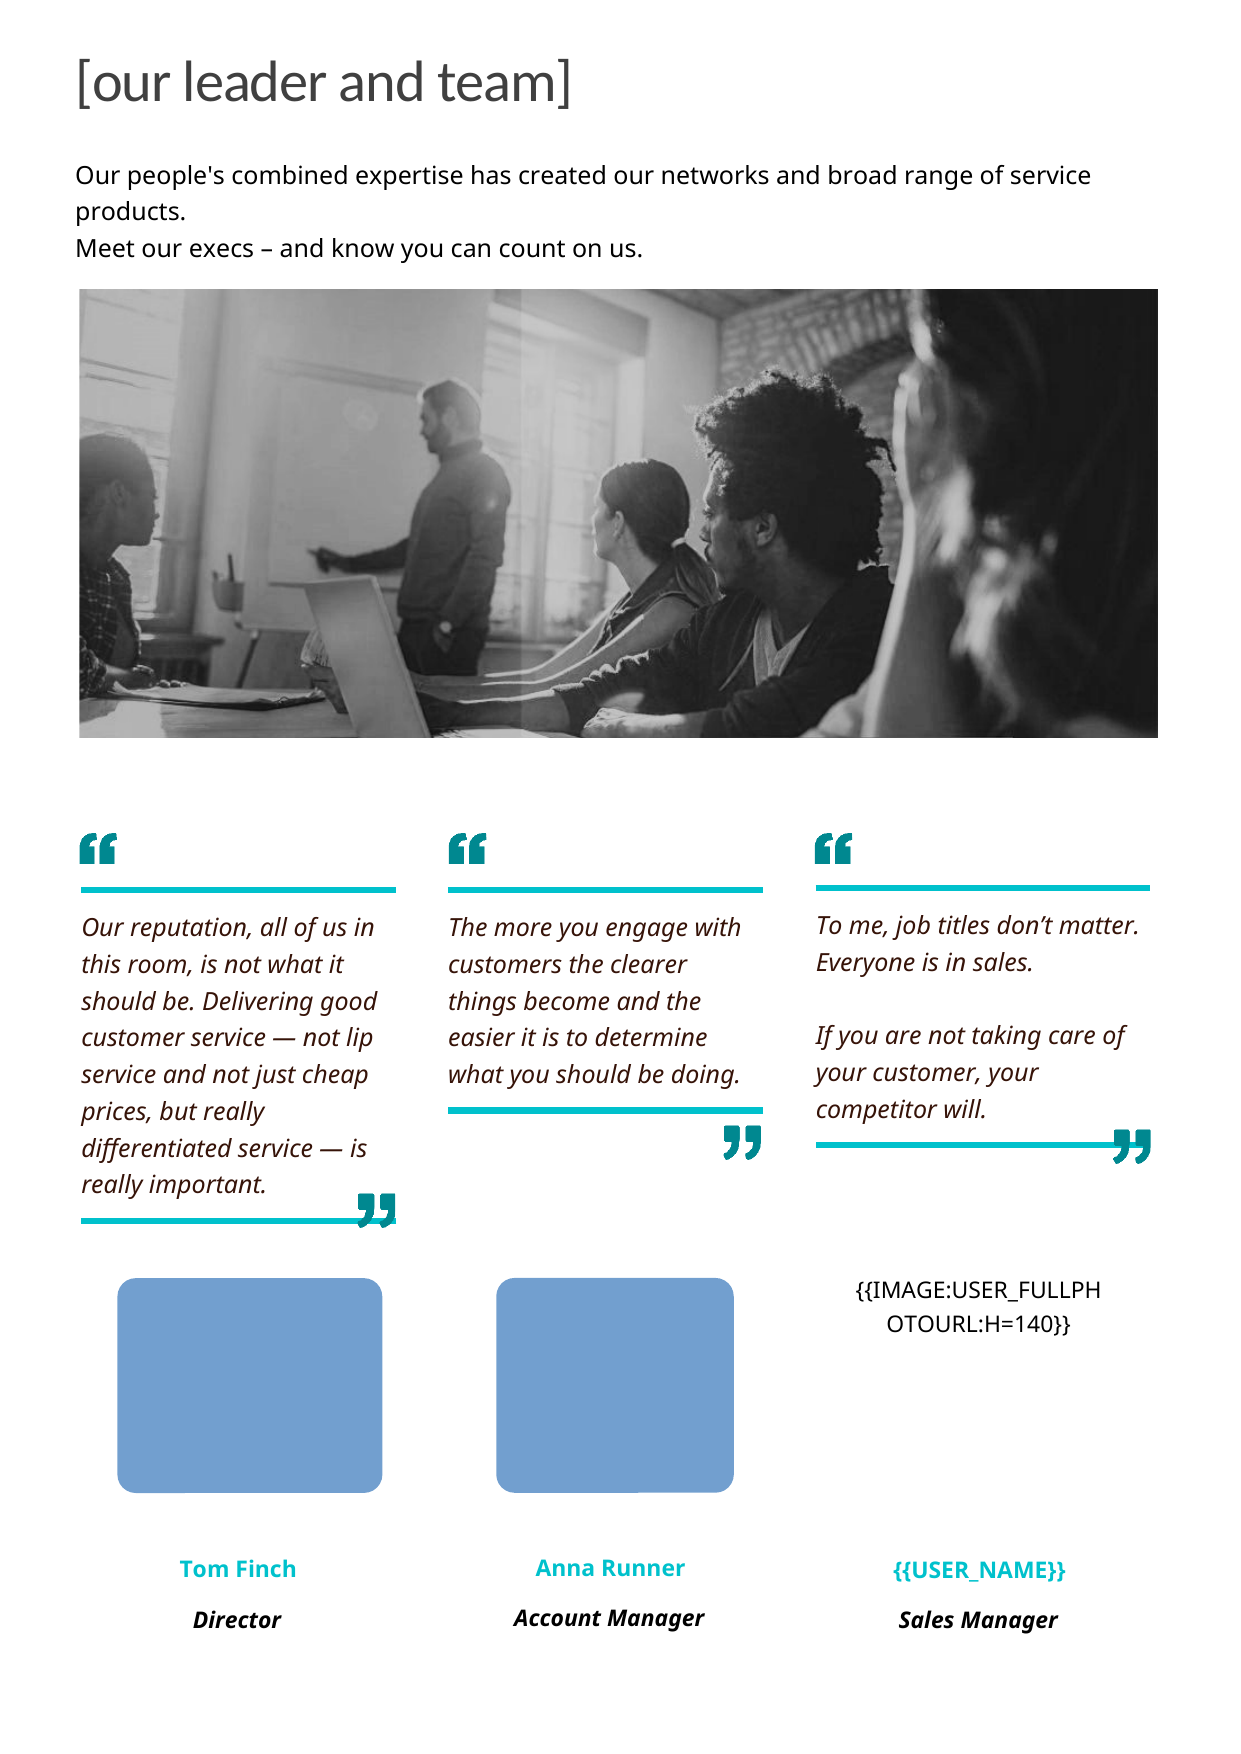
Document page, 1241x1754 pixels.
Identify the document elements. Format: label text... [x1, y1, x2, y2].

title [our leader and team] [75, 50, 1165, 114]
text Meet our execs – and know you can count on us. [75, 231, 1165, 265]
text Our people's combined expertise has created our networks and broad range of service products. [75, 157, 1165, 228]
